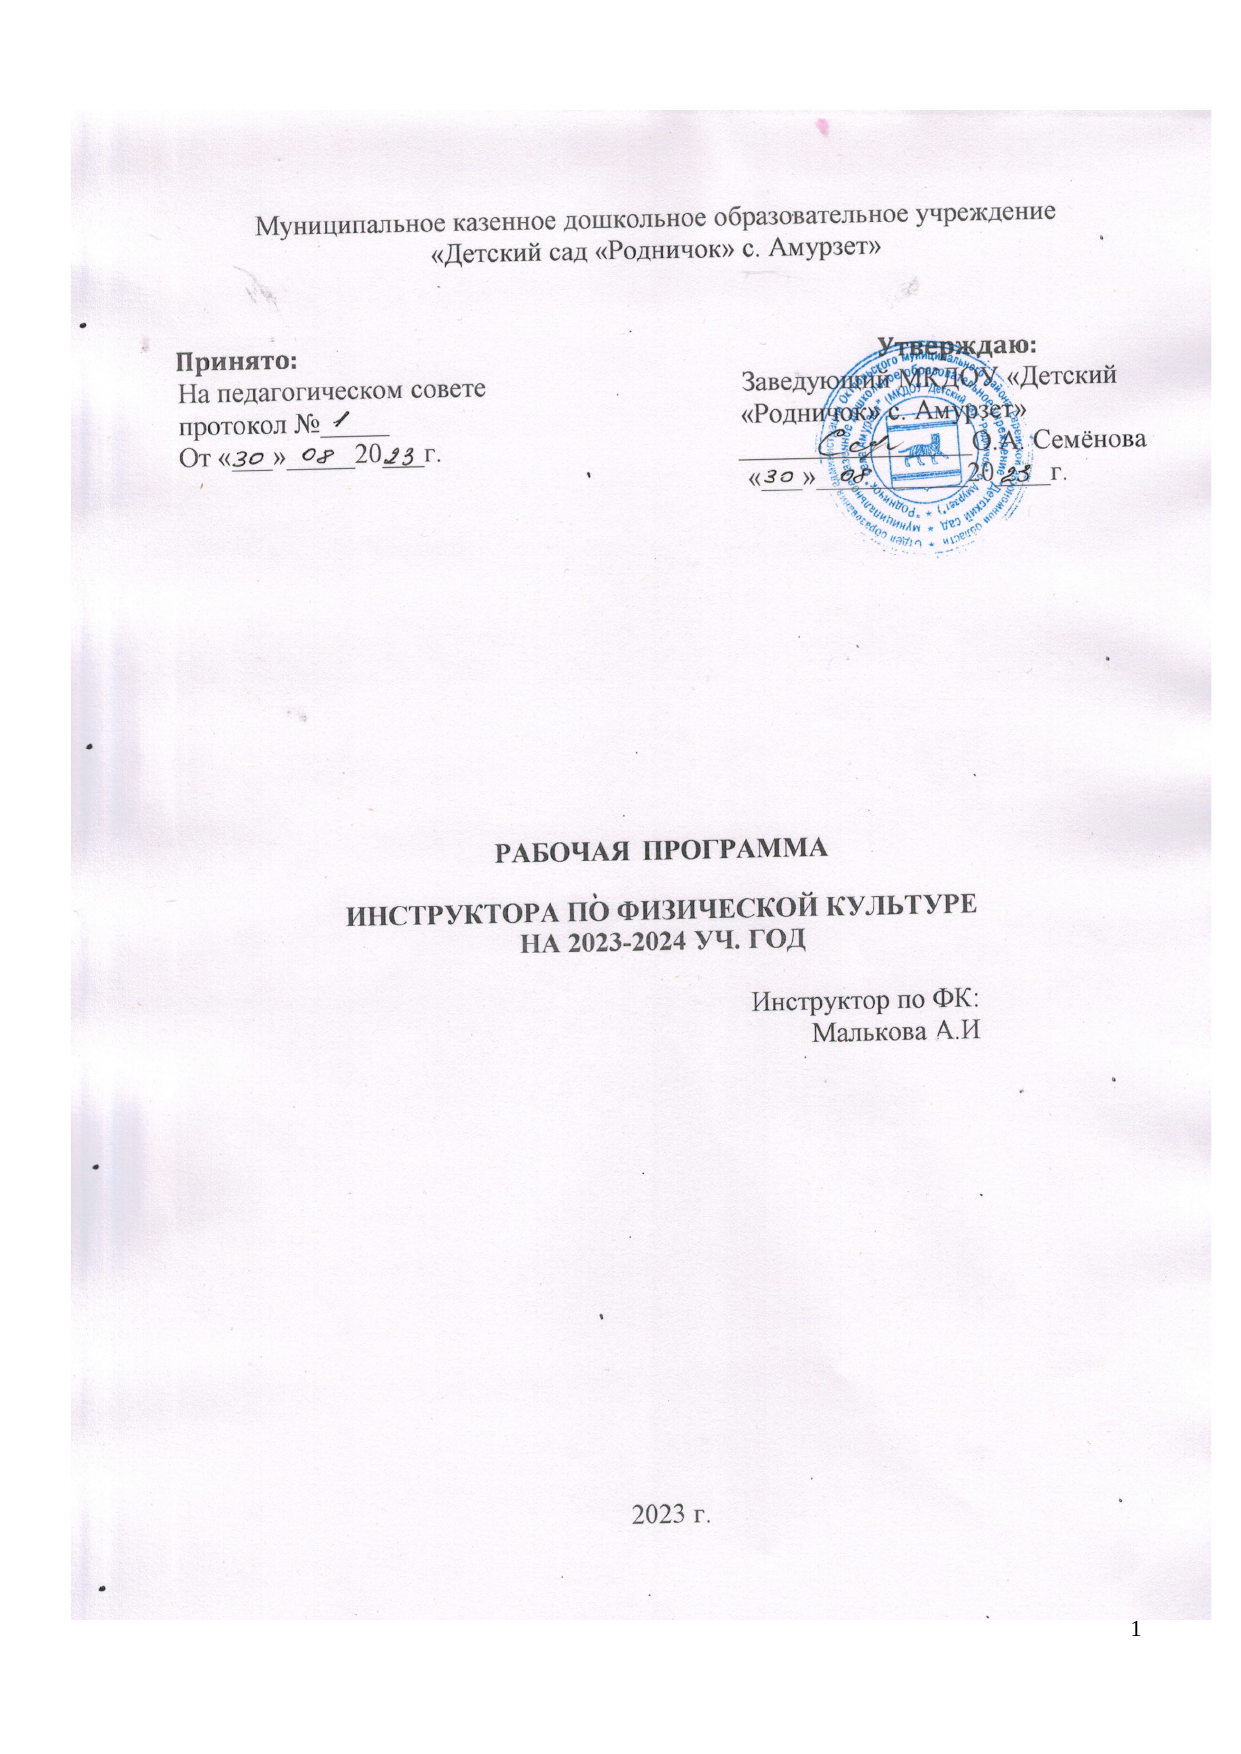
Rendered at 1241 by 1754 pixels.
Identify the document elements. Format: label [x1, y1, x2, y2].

picture [70, 110, 1212, 1620]
